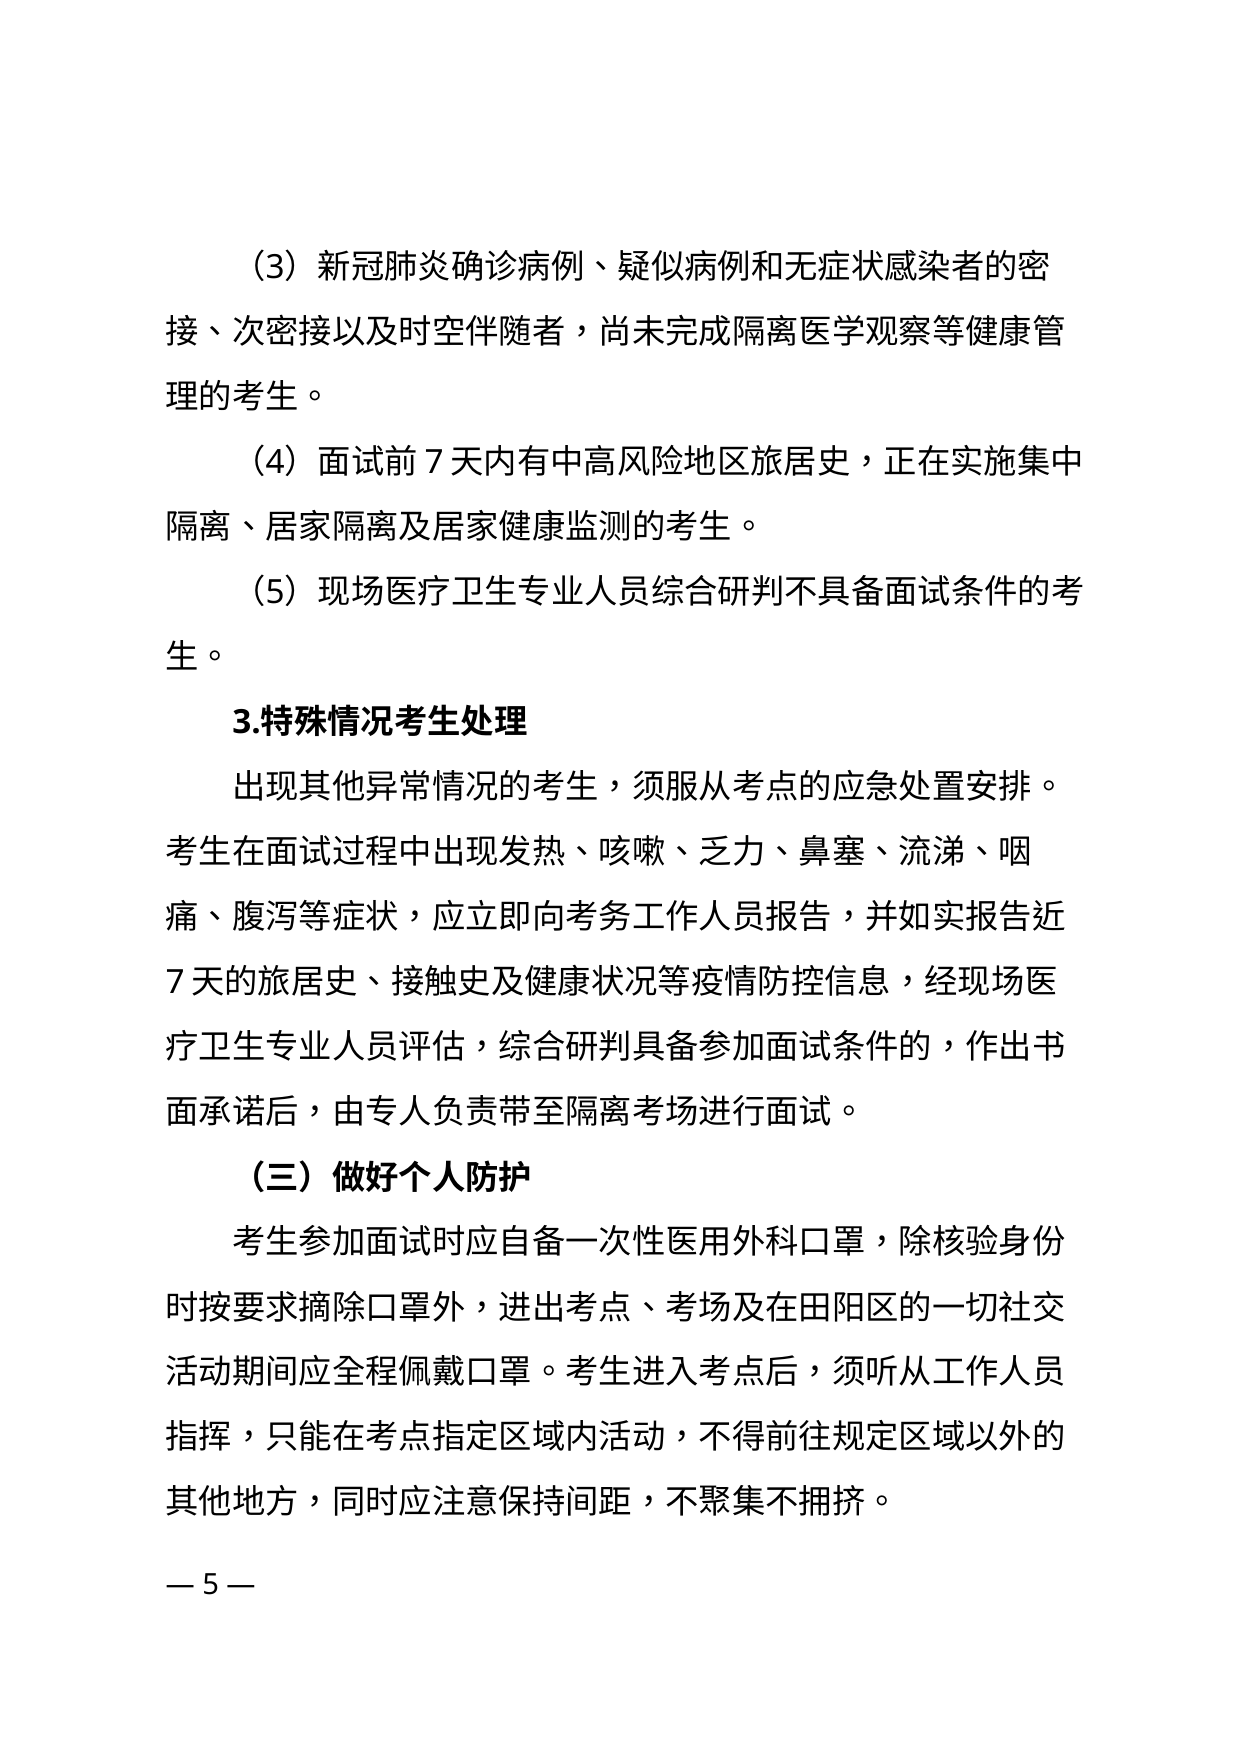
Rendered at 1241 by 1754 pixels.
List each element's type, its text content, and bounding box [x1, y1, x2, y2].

text 3.特殊情况考生处理 [165, 688, 1087, 753]
text 出现其他异常情况的考生，须服从考点的应急处置安排。考生在面试过程中出现发热、咳嗽、乏力、鼻塞、流涕、咽痛、腹泻等症状，应立即向考务工作人员报告，并如实报告近7天的旅居史、接触史及健康状况等疫情防控信息，经现场医疗卫生专业人员评估，综合研判具备参加面试条件的，作出书面承诺后，由专人负责带至隔离考场进行面试。 [165, 753, 1087, 1143]
text （三）做好个人防护 [165, 1143, 1087, 1208]
text 考生参加面试时应自备一次性医用外科口罩，除核验身份时按要求摘除口罩外，进出考点、考场及在田阳区的一切社交活动期间应全程佩戴口罩。考生进入考点后，须听从工作人员指挥，只能在考点指定区域内活动，不得前往规定区域以外的其他地方，同时应注意保持间距，不聚集不拥挤。 [165, 1208, 1087, 1533]
text （3）新冠肺炎确诊病例、疑似病例和无症状感染者的密接、次密接以及时空伴随者，尚未完成隔离医学观察等健康管理的考生。 [165, 233, 1087, 428]
text （4）面试前7天内有中高风险地区旅居史，正在实施集中隔离、居家隔离及居家健康监测的考生。 [165, 428, 1087, 558]
text （5）现场医疗卫生专业人员综合研判不具备面试条件的考生。 [165, 558, 1087, 688]
